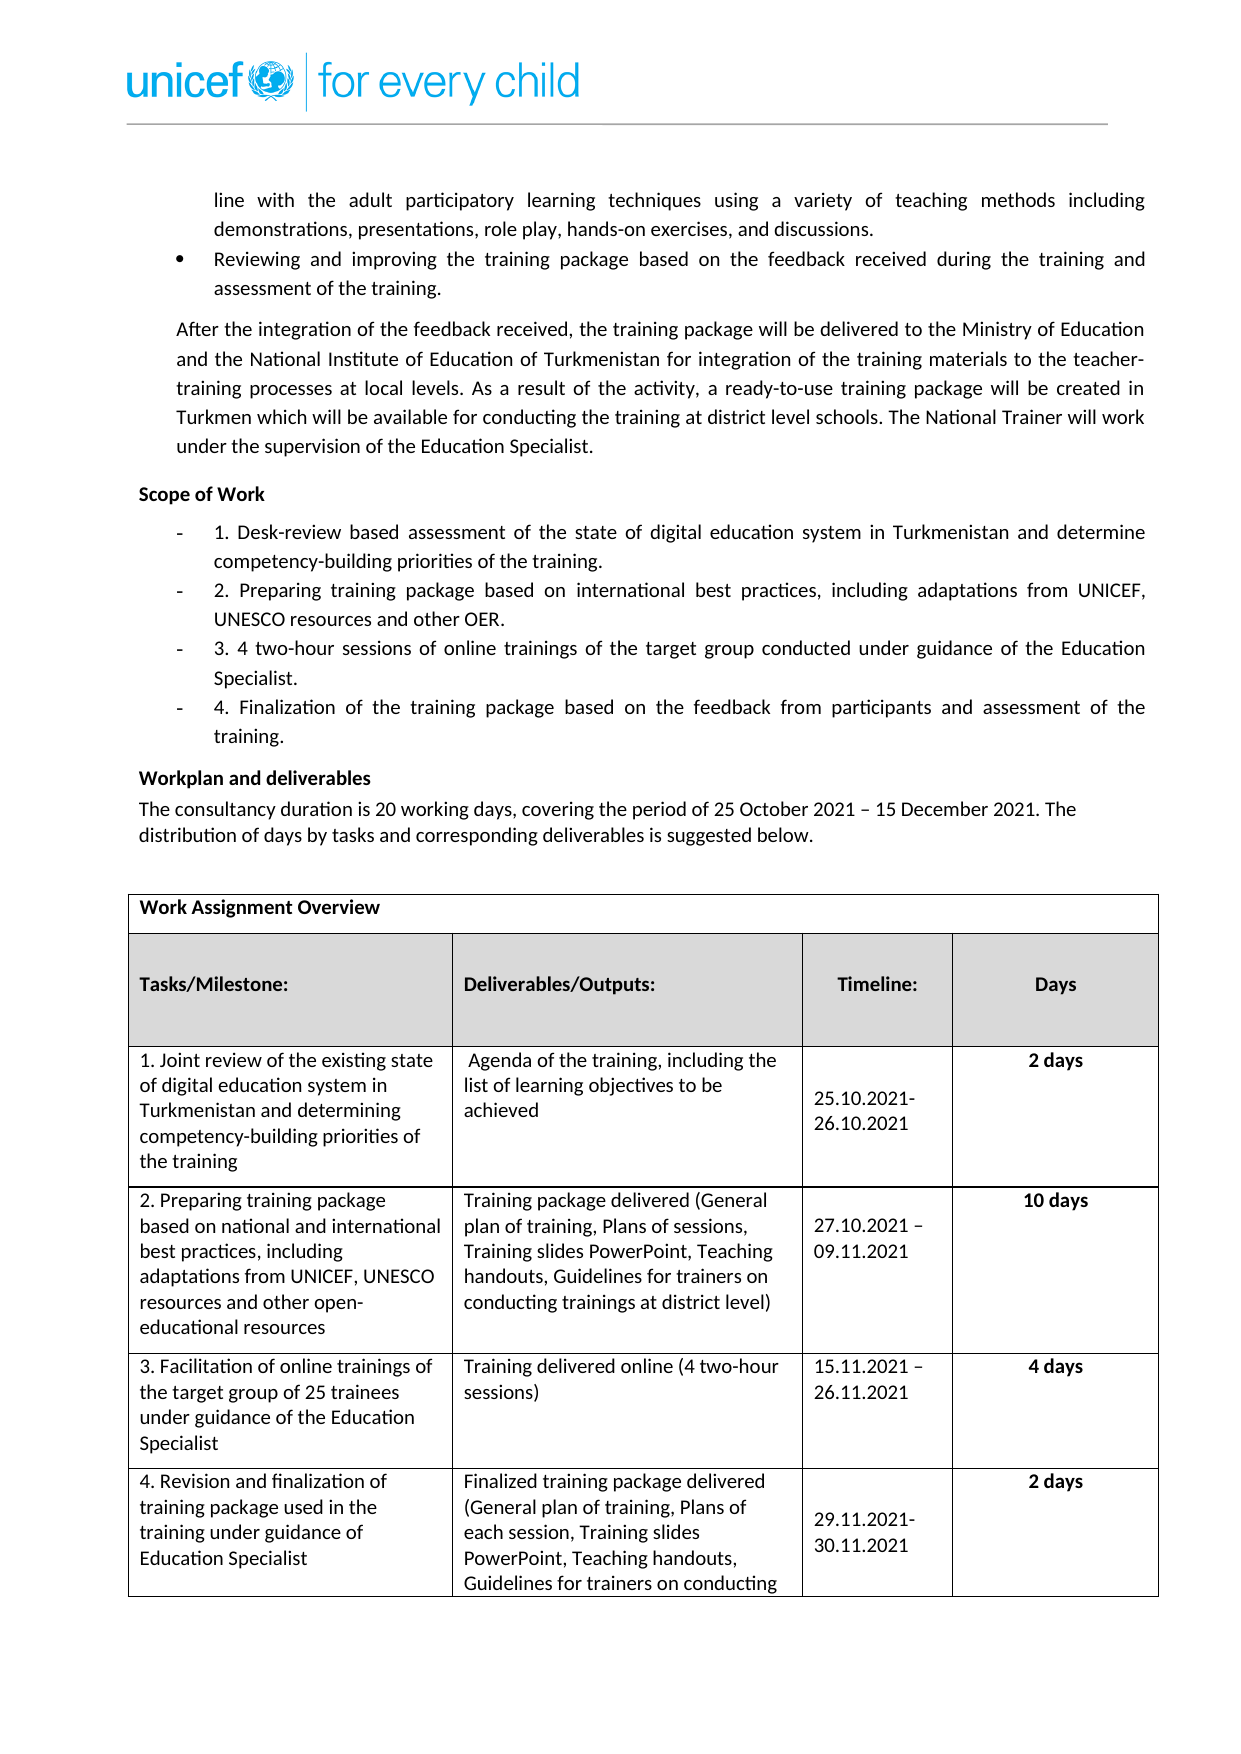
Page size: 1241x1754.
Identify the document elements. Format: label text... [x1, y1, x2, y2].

table_cell 27.10.2021 – 09.11.2021 [803, 1188, 952, 1352]
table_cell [129, 1469, 452, 1596]
table_cell 1. Joint review of the existing state of digital education system in Turkmenistan and determining competency-building priorities of the training [129, 1047, 452, 1186]
picture [111, 42, 588, 118]
table_cell 2 days [953, 1469, 1158, 1596]
table_cell Scope of Work 1. Desk-review based assessment of the state of digital education system in Turkmenistan and determine competency-building priorities of the training. 2. Preparing training package based on international best practices, including adaptations from UNICEF, UNESCO resources and other OER. 3. 4 two-hour sessions of online trainings of the target group conducted under guidance of the Education Specialist. 4. Finalization of the training package based on the feedback from participants and assessment of the training. Workplan and deliverables The consultancy duration is 20 working days, covering the period of 25 October 2021 – 15 December 2021. The distribution of days by tasks and corresponding deliverables is suggested below. [128, 475, 1158, 853]
table_cell 15.11.2021 – 26.11.2021 [803, 1354, 952, 1468]
table_cell Training package delivered (General plan of training, Plans of sessions, Training slides PowerPoint, Teaching handouts, Guidelines for trainers on conducting trainings at district level) [453, 1188, 802, 1352]
table_cell 25.10.2021-26.10.2021 [803, 1047, 952, 1186]
table_header Work Assignment Overview [129, 895, 1158, 932]
table_cell Timeline: [803, 934, 952, 1046]
table_cell 2. Preparing training package based on national and international best practices, including adaptations from UNICEF, UNESCO resources and other open-educational resources [129, 1188, 452, 1352]
table_cell 2 days [953, 1047, 1158, 1186]
table_cell Training delivered online (4 two-hour sessions) [453, 1354, 802, 1468]
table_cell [453, 1469, 802, 1596]
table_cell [803, 1469, 952, 1596]
table_cell Tasks/Milestone: [129, 934, 452, 1046]
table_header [128, 188, 1158, 475]
table_cell 3. Facilitation of online trainings of the target group of 25 trainees under guidance of the Education Specialist [129, 1354, 452, 1468]
table_cell 10 days [953, 1188, 1158, 1352]
table_cell Agenda of the training, including the list of learning objectives to be achieved [453, 1047, 802, 1186]
table_cell Deliverables/Outputs: [453, 934, 802, 1046]
table_cell 4 days [953, 1354, 1158, 1468]
table_cell Days [953, 934, 1158, 1046]
